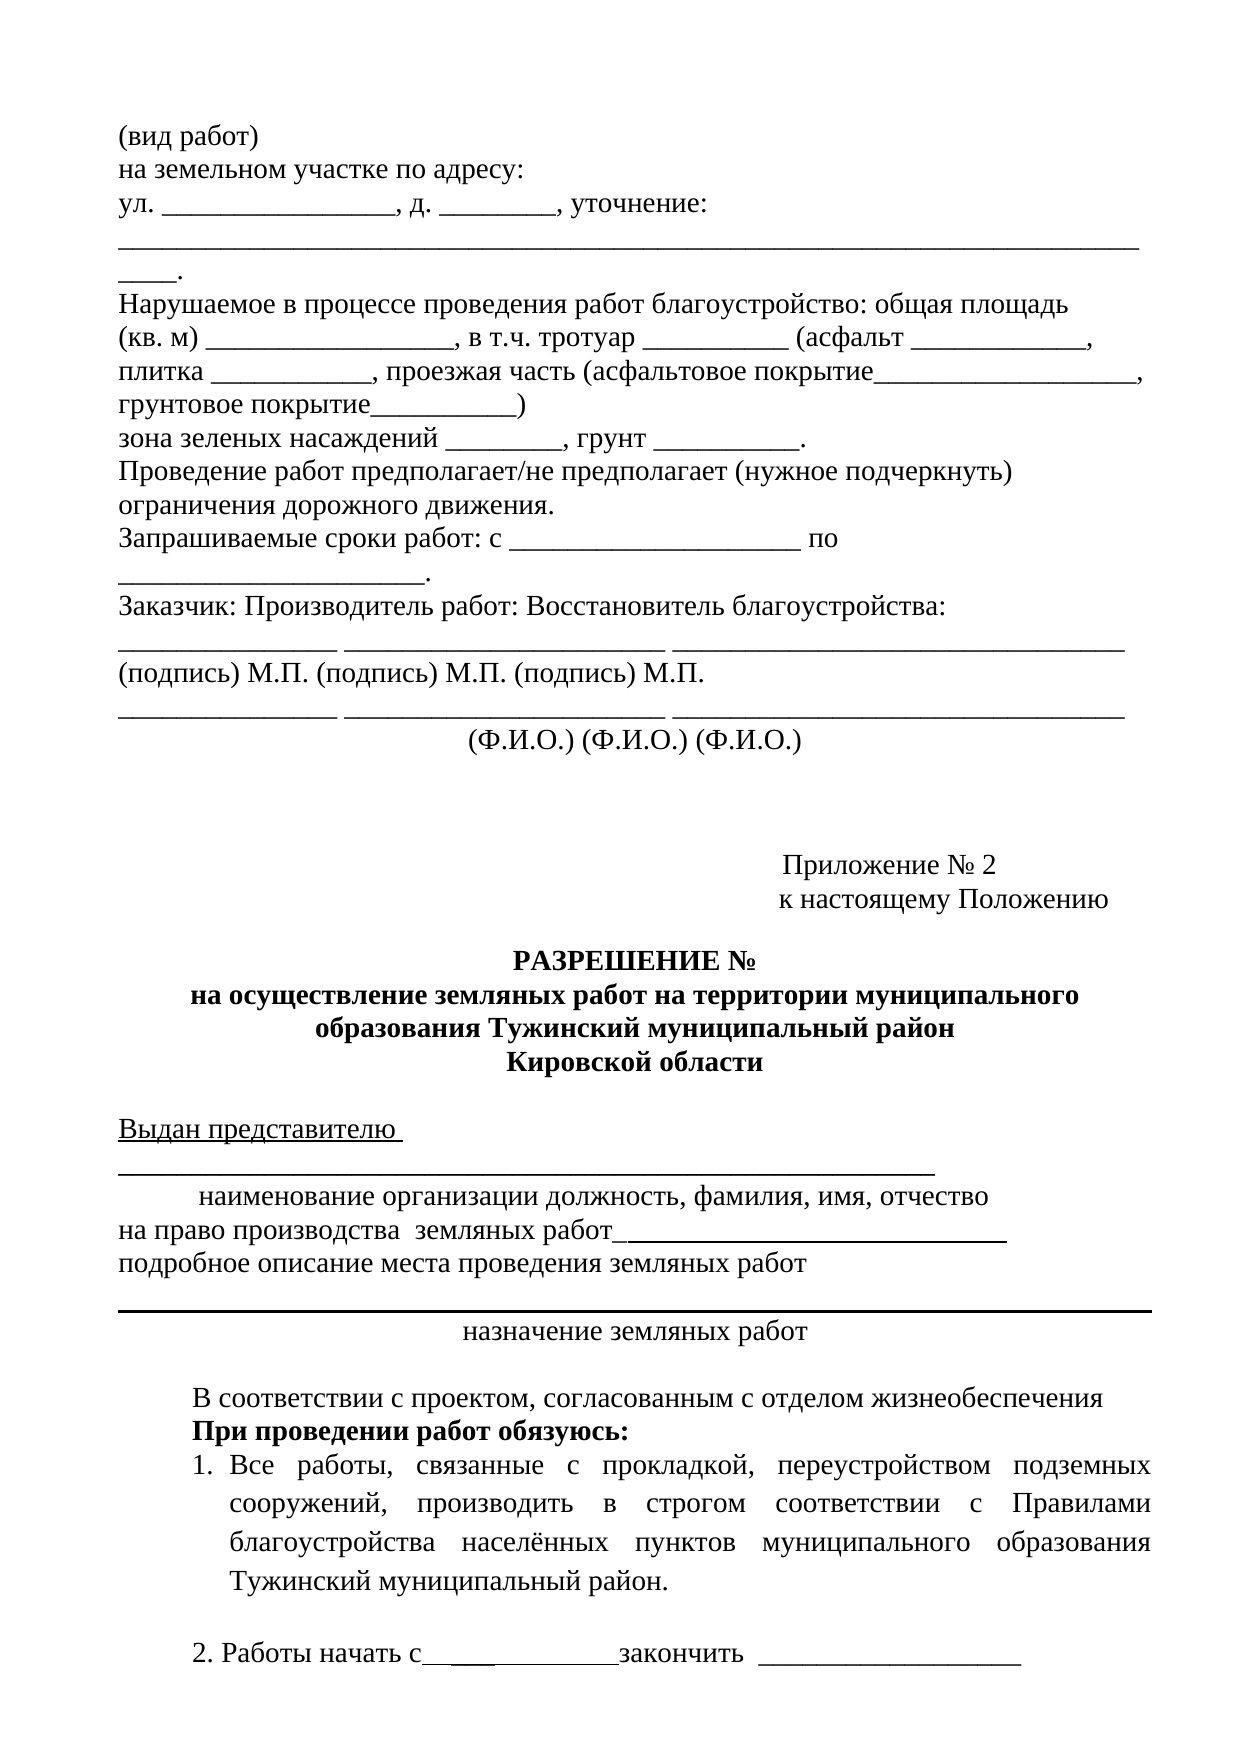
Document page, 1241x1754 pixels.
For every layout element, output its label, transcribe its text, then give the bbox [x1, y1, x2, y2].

text зона зеленых насаждений ________, грунт __________. [118, 420, 1152, 453]
text плитка ___________, проезжая часть (асфальтовое покрытие__________________, грунтовое покрытие__________) [118, 353, 1152, 420]
text Кировской области [118, 1044, 1152, 1078]
text (подпись) М.П. (подпись) М.П. (подпись) М.П. [118, 655, 1152, 688]
text РАЗРЕШЕНИЕ № [118, 943, 1152, 977]
text (кв. м) _________________, в т.ч. тротуар __________ (асфальт ____________, [118, 319, 1152, 353]
text __________________________________________________________________________. [118, 219, 1152, 286]
text Проведение работ предполагает/не предполагает (нужное подчеркнуть) [118, 453, 1152, 487]
text назначение земляных работ [118, 1313, 1152, 1346]
text ограничения дорожного движения. [118, 487, 1152, 521]
text наименование организации должность, фамилия, имя, отчество [118, 1178, 1152, 1212]
text _______________ ______________________ _______________________________ [118, 621, 1152, 655]
text В соответствии с проектом, согласованным с отделом жизнеобеспечения [118, 1380, 1152, 1413]
text на осуществление земляных работ на территории муниципального образования Тужинский муниципальный район [118, 977, 1152, 1044]
text Заказчик: Производитель работ: Восстановитель благоустройства: [118, 588, 1152, 621]
text ул. ________________, д. ________, уточнение: [118, 185, 1152, 219]
text Запрашиваемые сроки работ: с ____________________ по _____________________. [118, 521, 1152, 588]
text 2. Работы начать с ___ закончить __________________ [118, 1635, 1152, 1668]
text Выдан представителю ________________________________________________________ [118, 1111, 1152, 1178]
text на право производства земляных работ_ _________________________ [118, 1212, 1152, 1245]
text Приложение № 2 к настоящему Положению [561, 847, 1152, 914]
text (вид работ) [118, 118, 1152, 152]
text на земельном участке по адресу: [118, 152, 1152, 185]
text _______________ ______________________ _______________________________ [118, 688, 1152, 722]
text (Ф.И.О.) (Ф.И.О.) (Ф.И.О.) [118, 722, 1152, 755]
text подробное описание места проведения земляных работ [118, 1245, 1152, 1279]
text При проведении работ обязуюсь: [118, 1413, 1152, 1447]
text Нарушаемое в процессе проведения работ благоустройство: общая площадь [118, 286, 1152, 319]
list Все работы, связанные с прокладкой, переустройством подземных сооружений, производить в строгом соответствии с Правилами благоустройства населённых пунктов муниципального образования Тужинский муниципальный район. [192, 1447, 1152, 1596]
